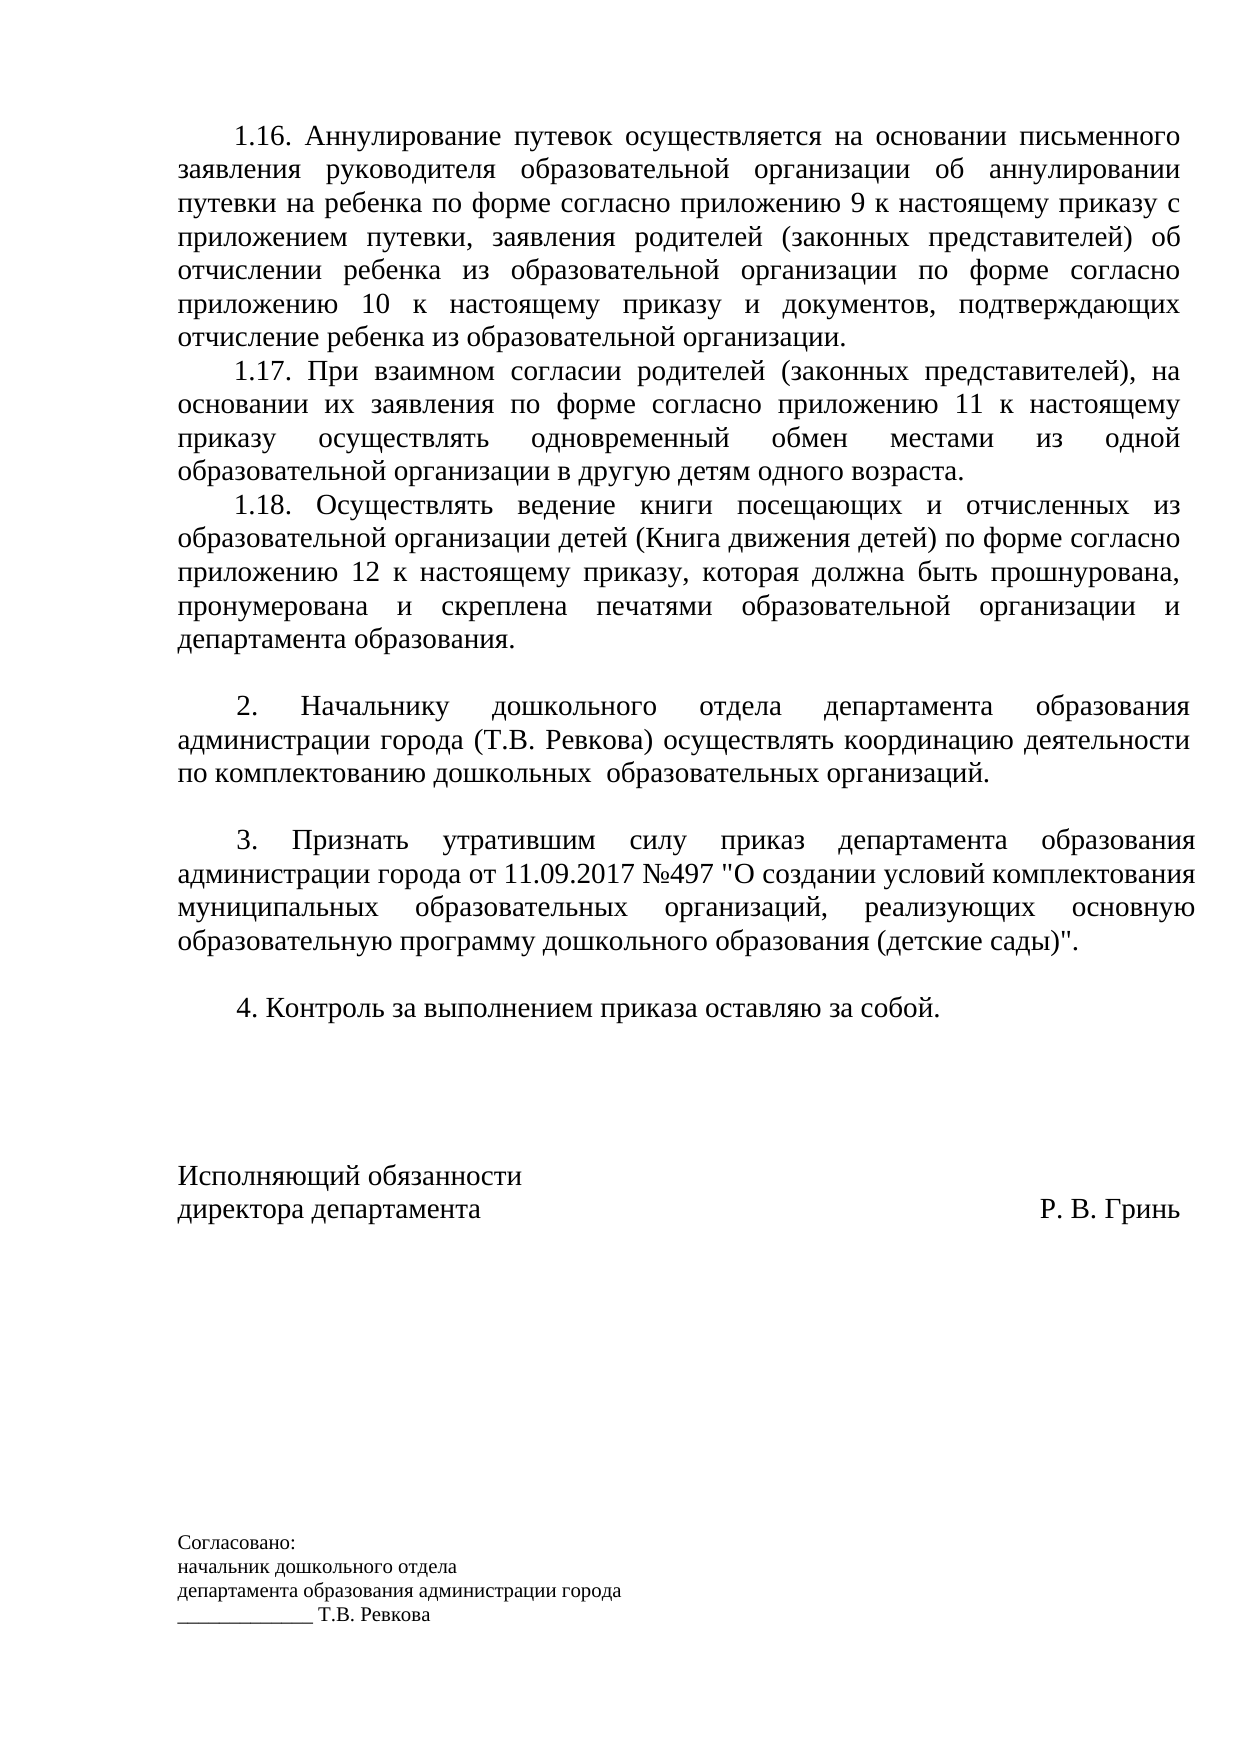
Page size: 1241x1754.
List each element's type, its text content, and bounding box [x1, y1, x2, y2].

text Согласовано: [177, 1529, 1181, 1554]
text 1.16. Аннулирование путевок осуществляется на основании письменного заявления руководителя образовательной организации об аннулировании путевки на ребенка по форме согласно приложению 9 к настоящему приказу с приложением путевки, заявления родителей (законных представителей) об отчислении ребенка из образовательной организации по форме согласно приложению 10 к настоящему приказу и документов, подтверждающих отчисление ребенка из образовательной организации. [177, 118, 1181, 353]
text 1.17. При взаимном согласии родителей (законных представителей), на основании их заявления по форме согласно приложению 11 к настоящему приказу осуществлять одновременный обмен местами из одной образовательной организации в другую детям одного возраста. [177, 353, 1181, 487]
text департамента образования администрации города [177, 1578, 1181, 1602]
text директора департамента Р. В. Гринь [177, 1191, 1181, 1225]
text начальник дошкольного отдела [177, 1554, 1181, 1578]
text _____________ Т.В. Ревкова [177, 1602, 1181, 1626]
text 4. Контроль за выполнением приказа оставляю за собой. [177, 990, 1191, 1024]
text 1.18. Осуществлять ведение книги посещающих и отчисленных из образовательной организации детей (Книга движения детей) по форме согласно приложению 12 к настоящему приказу, которая должна быть прошнурована, пронумерована и скреплена печатями образовательной организации и департамента образования. [177, 487, 1181, 655]
text Исполняющий обязанности [177, 1158, 1181, 1191]
text 2. Начальнику дошкольного отдела департамента образования администрации города (Т.В. Ревкова) осуществлять координацию деятельности по комплектованию дошкольных образовательных организаций. [177, 688, 1191, 789]
text 3. Признать утратившим силу приказ департамента образования администрации города от 11.09.2017 №497 "О создании условий комплектования муниципальных образовательных организаций, реализующих основную образовательную программу дошкольного образования (детские сады)". [177, 822, 1196, 957]
